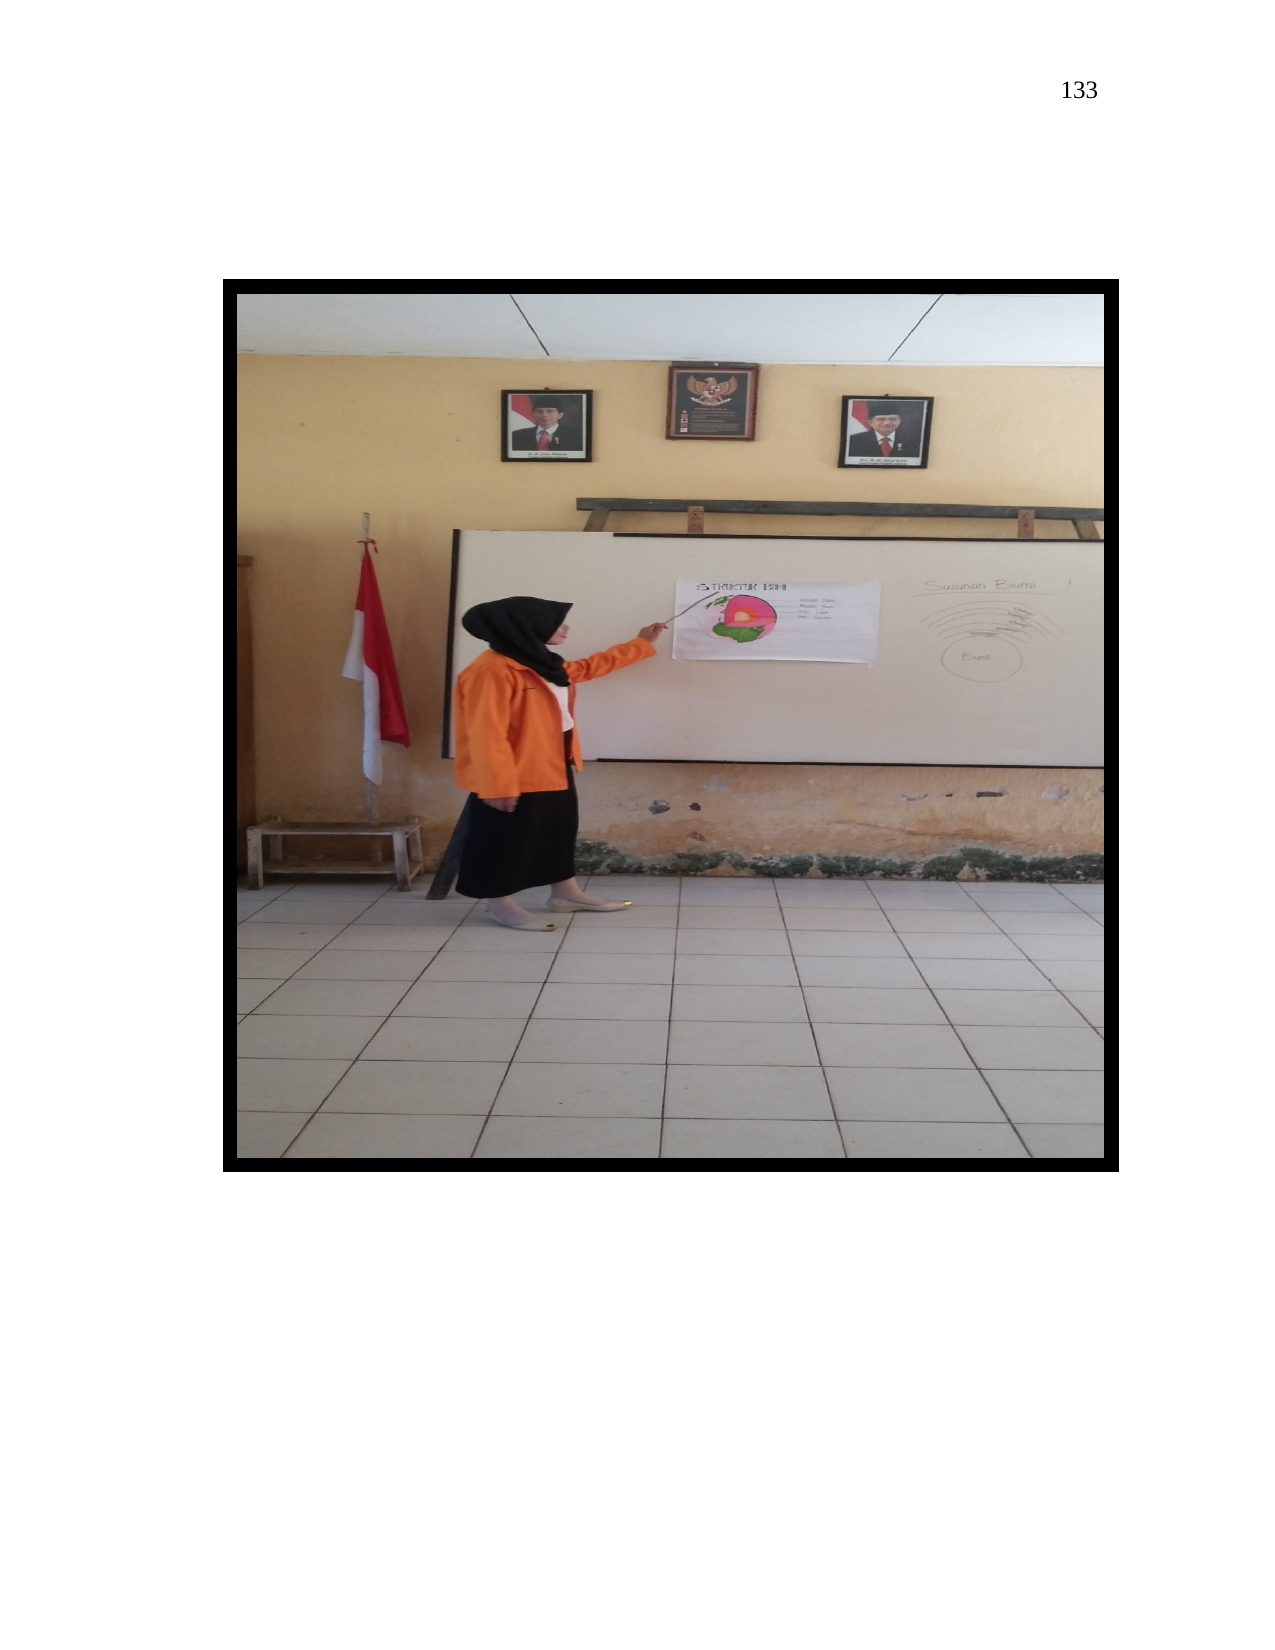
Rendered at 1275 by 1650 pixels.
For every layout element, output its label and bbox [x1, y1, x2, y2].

picture [237, 294, 1104, 1158]
